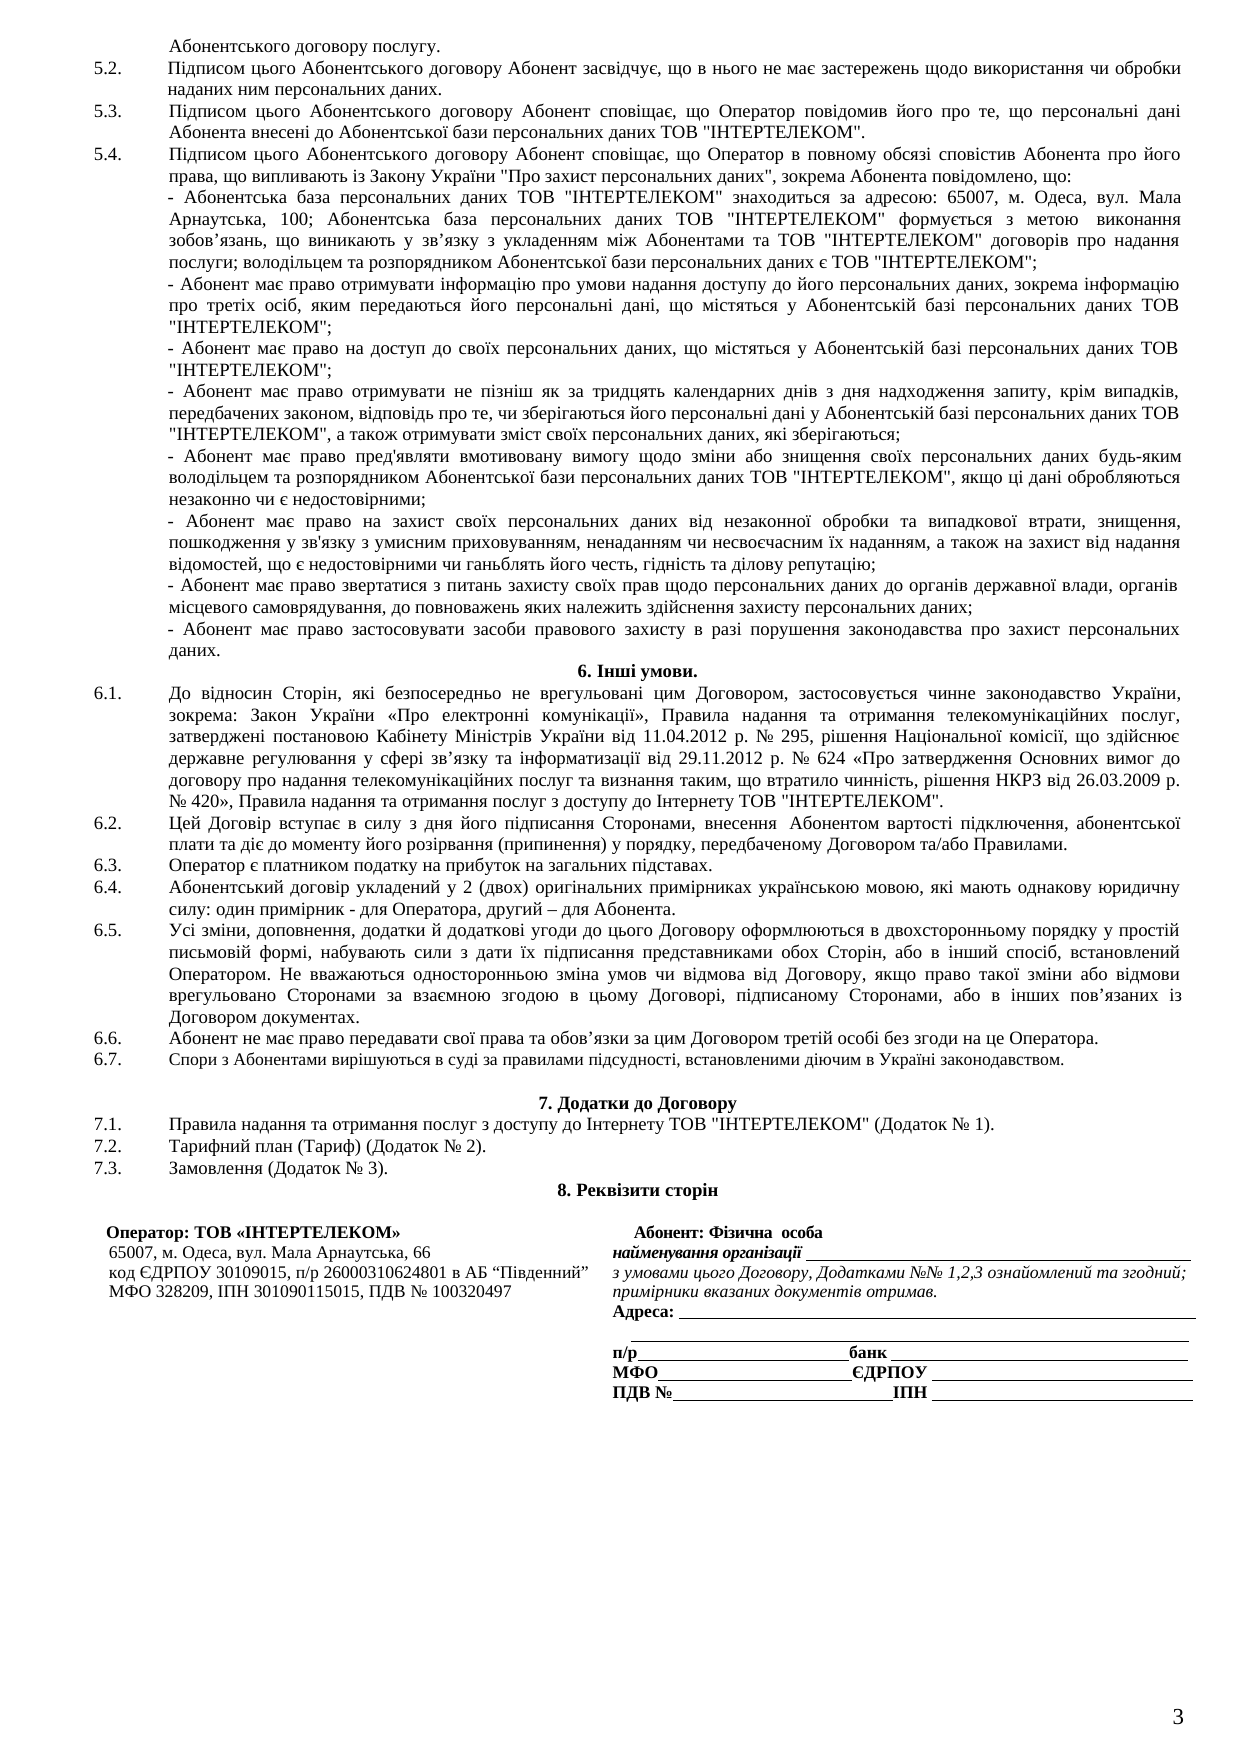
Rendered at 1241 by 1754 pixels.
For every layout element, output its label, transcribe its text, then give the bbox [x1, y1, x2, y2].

list Абонент має право на захист своїх персональних даних від незаконної обробки та випадкової втрати, знищення, пошкодження у зв'язку з умисним приховуванням, ненаданням чи несвоєчасним їх наданням, а також на захист від надання відомостей, що є недостовірними чи ганьблять його честь, гідність та ділову репутацію; [167, 509, 1182, 574]
list Спори з Абонентами вирішуються в суді за правилами підсудності, встановленими діючим в Україні законодавством. [94, 1049, 1223, 1070]
subtitle Інші умови. [577, 661, 1223, 682]
list Абонентський договір укладений у 2 (двох) оригінальних примірниках українською мовою, які мають однакову юридичну силу: один примірник - для Оператора, другий – для Абонента. [94, 876, 1182, 919]
list До відносин Сторін, які безпосередньо не врегульовані цим Договором, застосовується чинне законодавство України, зокрема: Закон України «Про електронні комунікації», Правила надання та отримання телекомунікаційних послуг, затверджені постановою Кабінету Міністрів України від 11.04.2012 р. № 295, рішення Національної комісії, що здійснює державне регулювання у сфері зв’язку та інформатизації від 29.11.2012 р. № 624 «Про затвердження Основних вимог до договору про надання телекомунікаційних послуг та визнання таким, що втратило чинність, рішення НКРЗ від 26.03.2009 р. № 420», Правила надання та отримання послуг з доступу до Інтернету ТОВ "ІНТЕРТЕЛЕКОМ". [94, 682, 1182, 812]
list Цей Договір вступає в силу з дня його підписання Сторонами, внесення Абонентом вартості підключення, абонентської плати та діє до моменту його розірвання (припинення) у порядку, передбаченому Договором та/або Правилами. [94, 812, 1182, 855]
list Підписом цього Абонентського договору Абонент сповіщає, що Оператор повідомив його про те, що персональні дані Абонента внесені до Абонентської бази персональних даних ТОВ "ІНТЕРТЕЛЕКОМ". [94, 100, 1181, 143]
list Абонент не має право передавати свої права та обов’язки за цим Договором третій особі без згоди на це Оператора. [94, 1027, 1223, 1049]
list Підписом цього Абонентського договору Абонент сповіщає, що Оператор в повному обсязі сповістив Абонента про його права, що випливають із Закону України "Про захист персональних даних", зокрема Абонента повідомлено, що: [94, 143, 1181, 186]
list Замовлення (Додаток № 3). [94, 1157, 1223, 1178]
list Абонент має право звертатися з питань захисту своїх прав щодо персональних даних до органів державної влади, органів місцевого самоврядування, до повноважень яких належить здійснення захисту персональних даних; [167, 574, 1181, 617]
list Усі зміни, доповнення, додатки й додаткові угоди до цього Договору оформлюються в двохсторонньому порядку у простій письмовій формі, набувають сили з дати їх підписання представниками обох Сторін, або в інший спосіб, встановлений Оператором. Не вважаються односторонньою зміна умов чи відмова від Договору, якщо право такої зміни або відмови врегульовано Сторонами за взаємною згодою в цьому Договорі, підписаному Сторонами, або в інших пов’язаних із Договором документах. [94, 919, 1182, 1027]
list Підписом цього Абонентського договору Абонент засвідчує, що в нього не має застережень щодо використання чи обробки наданих ним персональних даних. [94, 57, 1181, 100]
text Абонентського договору послугу. [169, 35, 1223, 57]
list Абонент має право отримувати інформацію про умови надання доступу до його персональних даних, зокрема інформацію про третіх осіб, яким передаються його персональні дані, що містяться у Абонентській базі персональних даних ТОВ "ІНТЕРТЕЛЕКОМ"; [167, 272, 1181, 337]
subtitle Реквізити сторін [557, 1179, 1223, 1200]
table_header Оператор: ТОВ «ІНТЕРТЕЛЕКОМ» 65007, м. Одеса, вул. Мала Арнаутська, 66 код ЄДРПОУ 30109015, п/р 26000310624801 в АБ “Південний” МФО 328209, ІПН 301090115015, ПДВ № 100320497 [85, 1223, 612, 1457]
table_header Абонент: Фізична особа найменування організації з умовами цього Договору, Додатками №№ 1,2,3 ознайомлений та згодний; примірники вказаних документів отримав. Адреса: п/р банк МФО ЄДРПОУ ПДВ № ІПН [613, 1223, 1223, 1457]
list Абонент має право отримувати не пізніш як за тридцять календарних днів з дня надходження запиту, крім випадків, передбачених законом, відповідь про те, чи зберігаються його персональні дані у Абонентській базі персональних даних ТОВ "ІНТЕРТЕЛЕКОМ", а також отримувати зміст своїх персональних даних, які зберігаються; [167, 380, 1181, 445]
list Абонентська база персональних даних ТОВ "ІНТЕРТЕЛЕКОМ" знаходиться за адресою: 65007, м. Одеса, вул. Мала Арнаутська, 100; Абонентська база персональних даних ТОВ "ІНТЕРТЕЛЕКОМ" формується з метою виконання зобов’язань, що виникають у зв’язку з укладенням між Абонентами та ТОВ "ІНТЕРТЕЛЕКОМ" договорів про надання послуги; володільцем та розпорядником Абонентської бази персональних даних є ТОВ "ІНТЕРТЕЛЕКОМ"; [167, 186, 1182, 272]
list Правила надання та отримання послуг з доступу до Інтернету ТОВ "ІНТЕРТЕЛЕКОМ" (Додаток № 1). [94, 1114, 1223, 1135]
list Абонент має право застосовувати засоби правового захисту в разі порушення законодавства про захист персональних даних. [167, 617, 1181, 661]
list Тарифний план (Тариф) (Додаток № 2). [94, 1135, 1223, 1156]
list Абонент має право пред'являти вмотивовану вимогу щодо зміни або знищення своїх персональних даних будь-яким володільцем та розпорядником Абонентської бази персональних даних ТОВ "ІНТЕРТЕЛЕКОМ", якщо ці дані обробляються незаконно чи є недостовірними; [167, 445, 1182, 509]
list Оператор є платником податку на прибуток на загальних підставах. [94, 855, 1223, 876]
list Абонент має право на доступ до своїх персональних даних, що містяться у Абонентській базі персональних даних ТОВ "ІНТЕРТЕЛЕКОМ"; [167, 337, 1181, 380]
subtitle Додатки до Договору [538, 1092, 1223, 1114]
